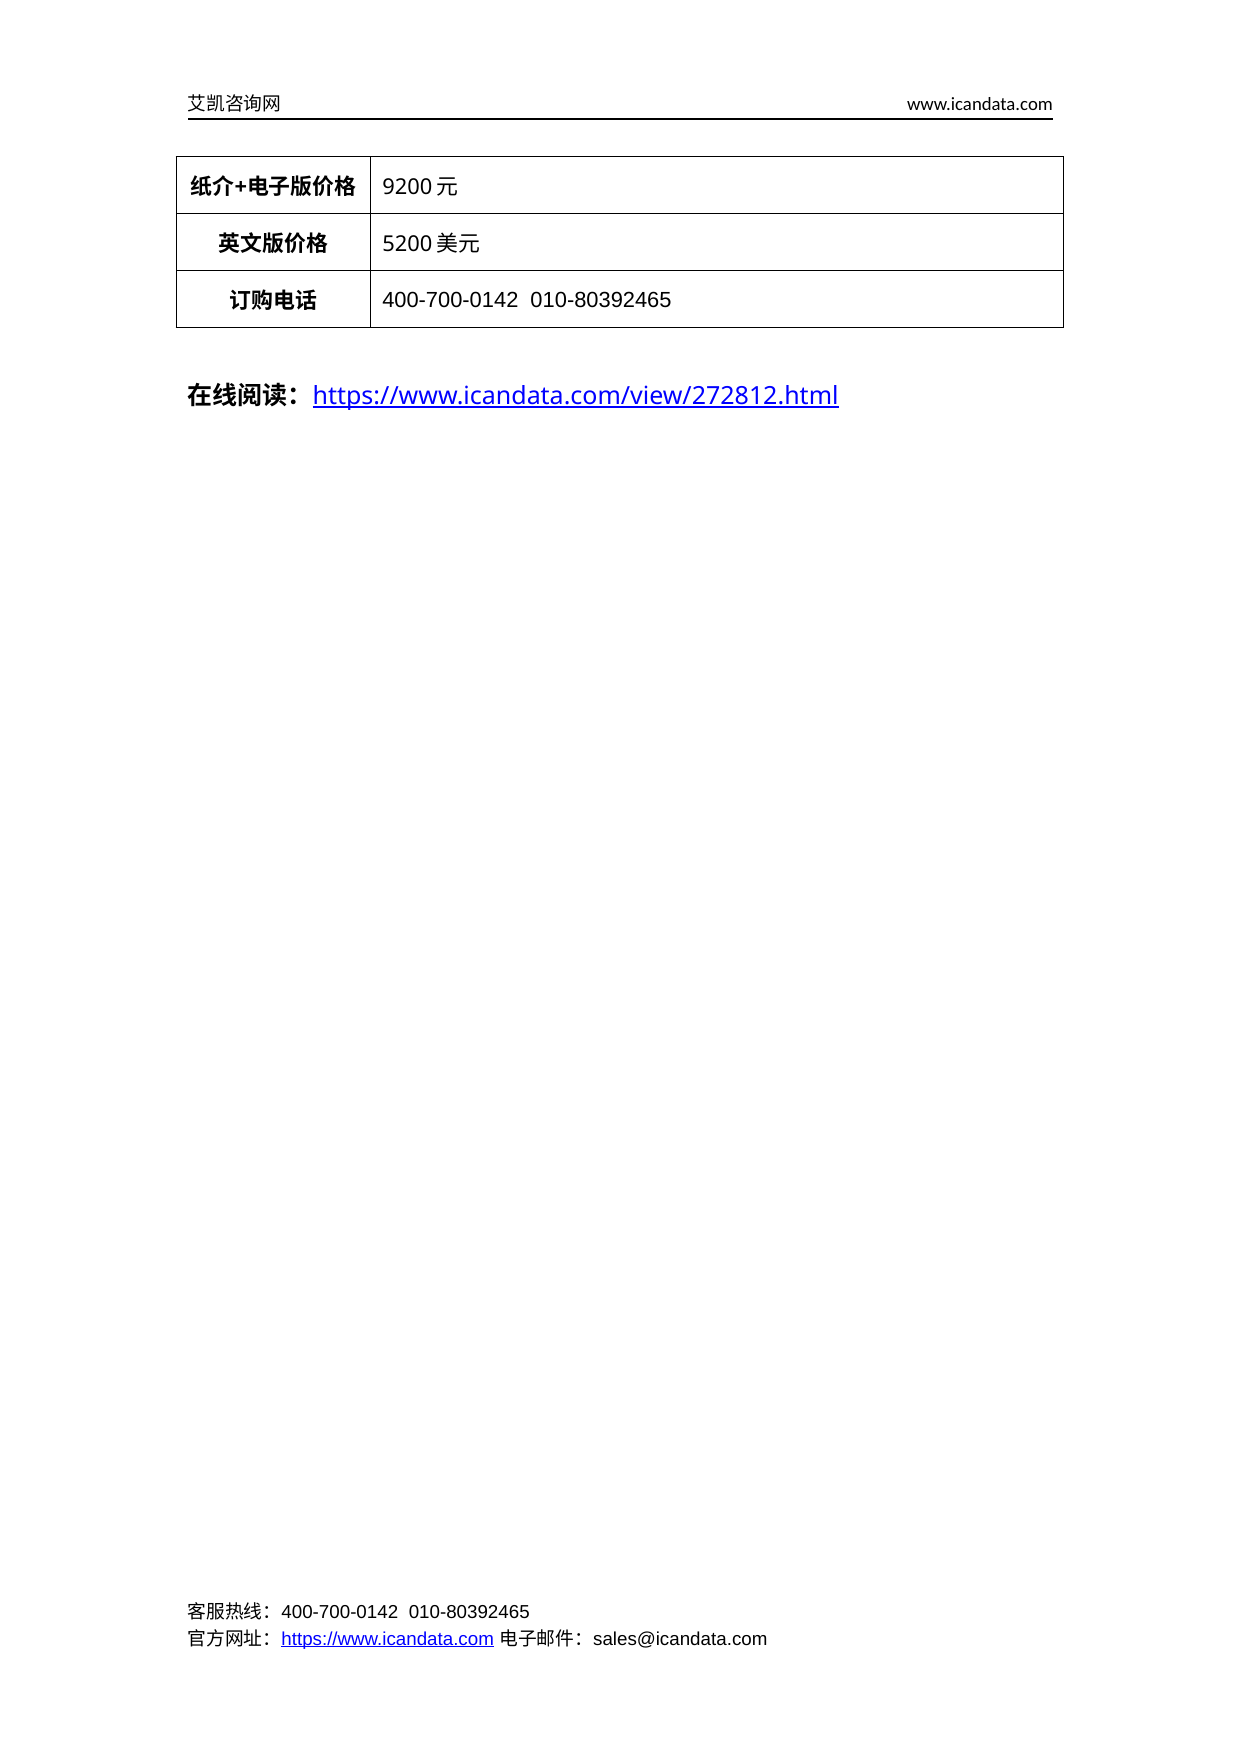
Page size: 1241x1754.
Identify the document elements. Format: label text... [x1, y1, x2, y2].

table_cell 9200元 [371, 157, 1063, 213]
table_cell 5200美元 [371, 214, 1063, 270]
text 在线阅读：https://www.icandata.com/view/272812.html [187, 361, 1053, 426]
table_cell 400-700-0142 010-80392465 [371, 271, 1063, 327]
table_cell 纸介+电子版价格 [177, 157, 370, 213]
table_cell 英文版价格 [177, 214, 370, 270]
table_cell 订购电话 [177, 271, 370, 327]
